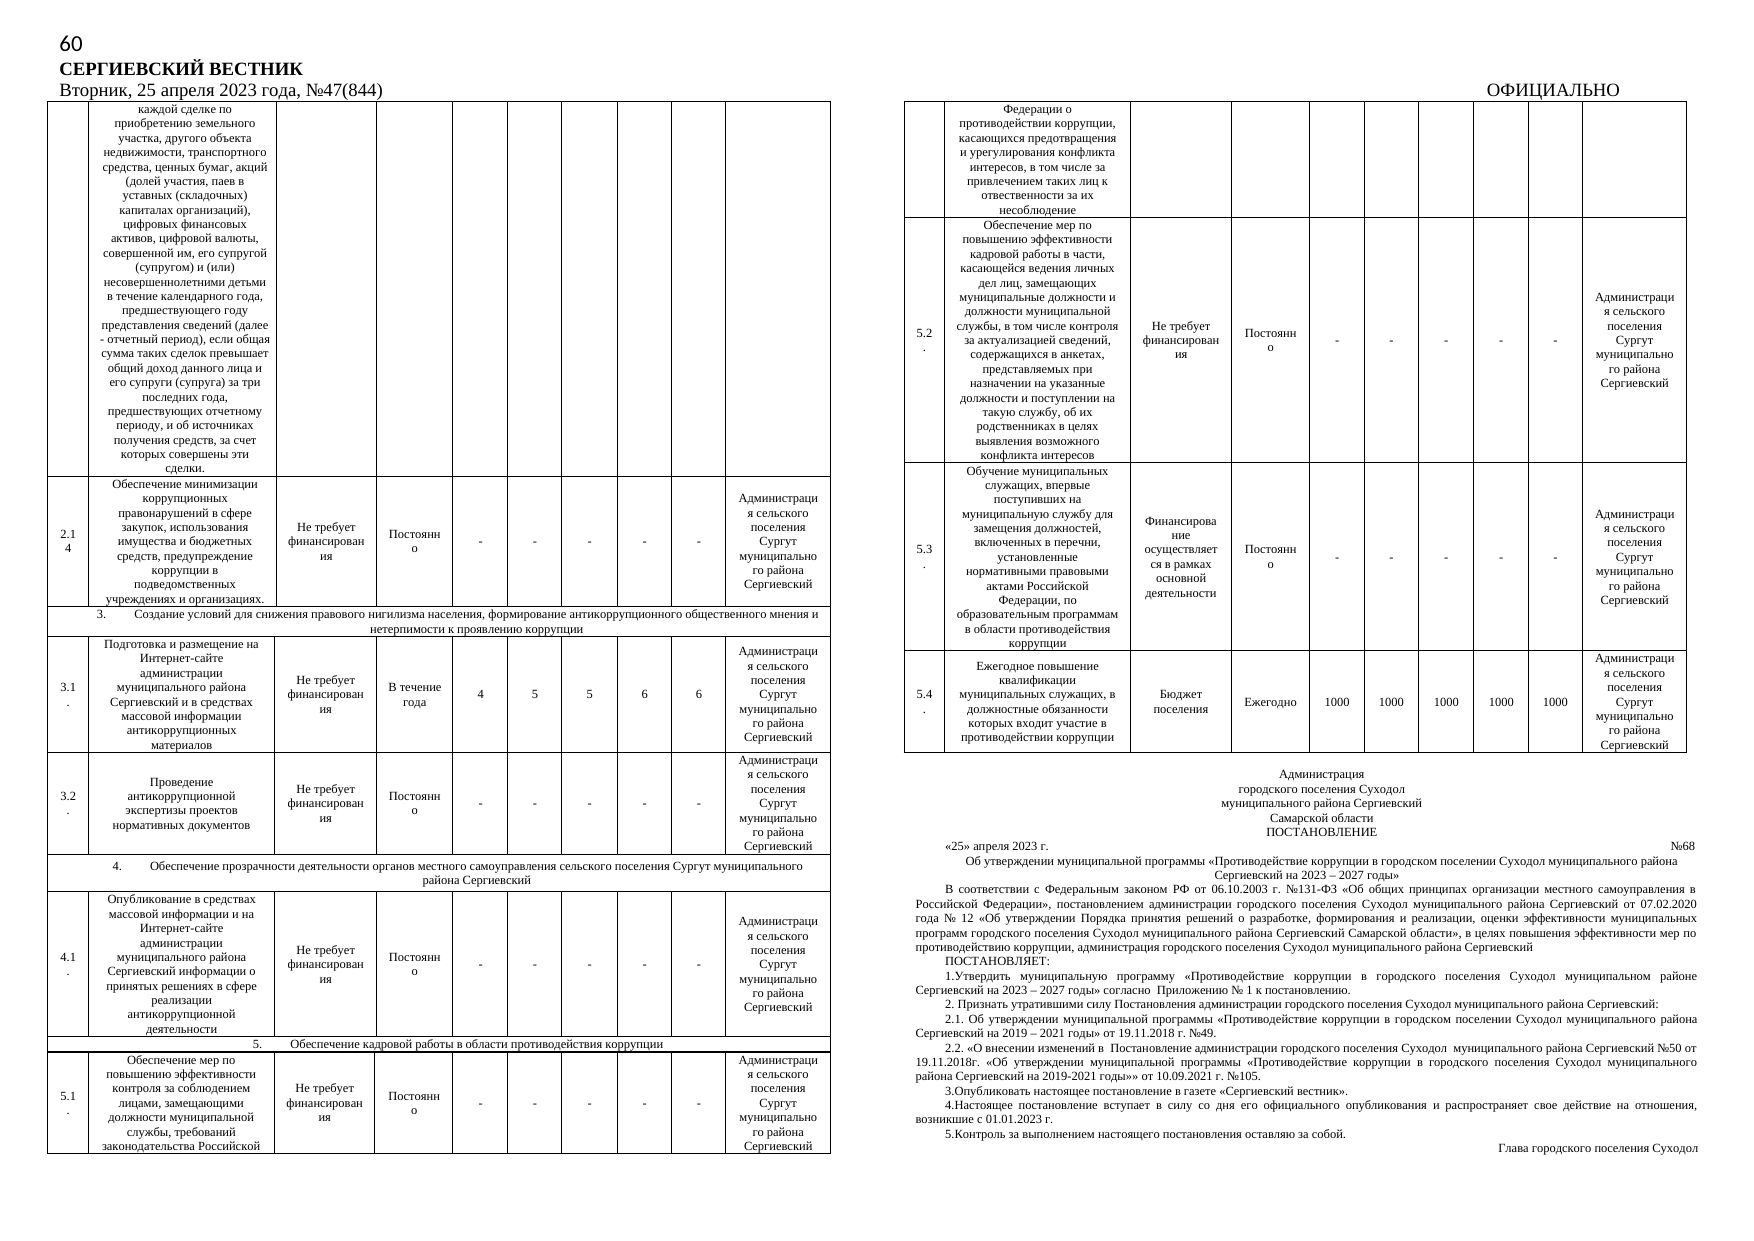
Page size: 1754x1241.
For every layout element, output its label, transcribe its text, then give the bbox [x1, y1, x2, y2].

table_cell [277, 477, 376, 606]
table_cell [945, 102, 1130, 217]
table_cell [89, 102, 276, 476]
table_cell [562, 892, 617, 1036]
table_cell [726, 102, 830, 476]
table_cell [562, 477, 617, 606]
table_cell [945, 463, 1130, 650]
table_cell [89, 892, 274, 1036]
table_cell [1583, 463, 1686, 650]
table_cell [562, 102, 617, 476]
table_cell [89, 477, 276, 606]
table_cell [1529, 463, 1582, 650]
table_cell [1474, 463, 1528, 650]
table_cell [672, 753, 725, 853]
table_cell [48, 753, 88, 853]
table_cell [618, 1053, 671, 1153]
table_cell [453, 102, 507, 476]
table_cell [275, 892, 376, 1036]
text «25» апреля 2023 г. №68 [915, 839, 1698, 853]
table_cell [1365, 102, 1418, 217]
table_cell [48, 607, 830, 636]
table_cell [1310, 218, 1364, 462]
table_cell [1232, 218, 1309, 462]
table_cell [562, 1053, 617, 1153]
text 2.1. Об утверждении муниципальной программы «Противодействие коррупции в городском поселении Суходол муниципального района Сергиевский на 2019 – 2021 годы» от 19.11.2018 г. №49. [915, 1012, 1698, 1040]
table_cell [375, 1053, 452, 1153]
text муниципального района Сергиевский [915, 796, 1698, 810]
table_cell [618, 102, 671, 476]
text 4.Настоящее постановление вступает в силу со дня его официального опубликования и распространяет свое действие на отношения, возникшие с 01.01.2023 г. [915, 1098, 1698, 1127]
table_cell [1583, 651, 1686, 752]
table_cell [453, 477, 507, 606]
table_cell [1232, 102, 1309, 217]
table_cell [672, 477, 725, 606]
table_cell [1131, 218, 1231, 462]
text В соответствии с Федеральным законом РФ от 06.10.2003 г. №131-ФЗ «Об общих принципах организации местного самоуправления в Российской Федерации», постановлением администрации городского поселения Суходол муниципального района Сергиевский от 07.02.2020 года № 12 «Об утверждении Порядка принятия решений о разработке, формирования и реализации, оценки эффективности муниципальных программ городского поселения Суходол муниципального района Сергиевский Самарской области», в целях повышения эффективности мер по противодействию коррупции, администрация городского поселения Суходол муниципального района Сергиевский [915, 882, 1698, 954]
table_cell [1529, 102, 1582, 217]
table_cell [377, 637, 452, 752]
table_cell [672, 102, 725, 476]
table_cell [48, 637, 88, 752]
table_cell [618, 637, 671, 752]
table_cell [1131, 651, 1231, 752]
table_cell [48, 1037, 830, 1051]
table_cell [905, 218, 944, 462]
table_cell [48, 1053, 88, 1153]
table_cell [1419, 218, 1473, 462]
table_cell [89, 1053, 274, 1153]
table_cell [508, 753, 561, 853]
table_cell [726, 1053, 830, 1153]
text ПОСТАНОВЛЕНИЕ [915, 825, 1698, 839]
text Администрация [915, 767, 1698, 782]
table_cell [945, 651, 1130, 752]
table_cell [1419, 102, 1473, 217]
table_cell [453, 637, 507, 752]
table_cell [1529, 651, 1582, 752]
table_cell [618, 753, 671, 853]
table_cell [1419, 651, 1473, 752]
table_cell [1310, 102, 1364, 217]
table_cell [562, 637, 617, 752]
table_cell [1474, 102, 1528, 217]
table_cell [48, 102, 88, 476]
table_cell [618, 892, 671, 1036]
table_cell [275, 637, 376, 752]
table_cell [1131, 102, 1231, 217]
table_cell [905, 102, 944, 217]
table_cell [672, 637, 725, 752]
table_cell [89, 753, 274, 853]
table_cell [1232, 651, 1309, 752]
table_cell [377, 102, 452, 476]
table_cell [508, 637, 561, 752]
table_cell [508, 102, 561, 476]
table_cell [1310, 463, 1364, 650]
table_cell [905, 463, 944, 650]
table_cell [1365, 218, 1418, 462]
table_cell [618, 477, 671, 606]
text городского поселения Суходол [915, 782, 1698, 796]
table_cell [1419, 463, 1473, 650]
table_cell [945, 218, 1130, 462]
text 1.Утвердить муниципальную программу «Противодействие коррупции в городского поселения Суходол муниципальном районе Сергиевский на 2023 – 2027 годы» согласно Приложению № 1 к постановлению. [915, 968, 1698, 997]
text 5.Контроль за выполнением настоящего постановления оставляю за собой. [915, 1127, 1698, 1141]
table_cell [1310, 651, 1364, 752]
text 2.2. «О внесении изменений в Постановление администрации городского поселения Суходол муниципального района Сергиевский №50 от 19.11.2018г. «Об утверждении муниципальной программы «Противодействие коррупции в городского поселения Суходол муниципального района Сергиевский на 2019-2021 годы»» от 10.09.2021 г. №105. [915, 1040, 1698, 1083]
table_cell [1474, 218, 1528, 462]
text 2. Признать утратившими силу Постановления администрации городского поселения Суходол муниципального района Сергиевский: [915, 997, 1698, 1012]
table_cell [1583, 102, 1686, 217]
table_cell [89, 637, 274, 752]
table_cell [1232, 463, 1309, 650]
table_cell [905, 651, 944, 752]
text Глава городского поселения Суходол [915, 1141, 1698, 1155]
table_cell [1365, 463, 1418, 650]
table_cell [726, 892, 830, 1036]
text Самарской области [915, 810, 1698, 825]
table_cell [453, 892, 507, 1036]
text Об утверждении муниципальной программы «Противодействие коррупции в городском поселении Суходол муниципального района Сергиевский на 2023 – 2027 годы» [915, 853, 1698, 882]
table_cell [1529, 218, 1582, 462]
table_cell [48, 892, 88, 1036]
text 3.Опубликовать настоящее постановление в газете «Сергиевский вестник». [915, 1083, 1698, 1098]
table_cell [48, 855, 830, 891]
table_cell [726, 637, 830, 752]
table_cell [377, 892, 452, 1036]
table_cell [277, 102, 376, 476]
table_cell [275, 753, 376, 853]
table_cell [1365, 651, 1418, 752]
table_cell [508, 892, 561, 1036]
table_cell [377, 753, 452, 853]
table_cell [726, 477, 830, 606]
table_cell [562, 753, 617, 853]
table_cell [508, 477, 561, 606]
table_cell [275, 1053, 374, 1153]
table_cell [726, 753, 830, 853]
text ПОСТАНОВЛЯЕТ: [915, 954, 1698, 968]
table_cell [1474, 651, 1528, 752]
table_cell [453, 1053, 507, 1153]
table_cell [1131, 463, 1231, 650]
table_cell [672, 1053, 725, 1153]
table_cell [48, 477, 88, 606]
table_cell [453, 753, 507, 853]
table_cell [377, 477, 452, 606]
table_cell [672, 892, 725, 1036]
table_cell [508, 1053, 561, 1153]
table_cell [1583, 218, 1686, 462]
